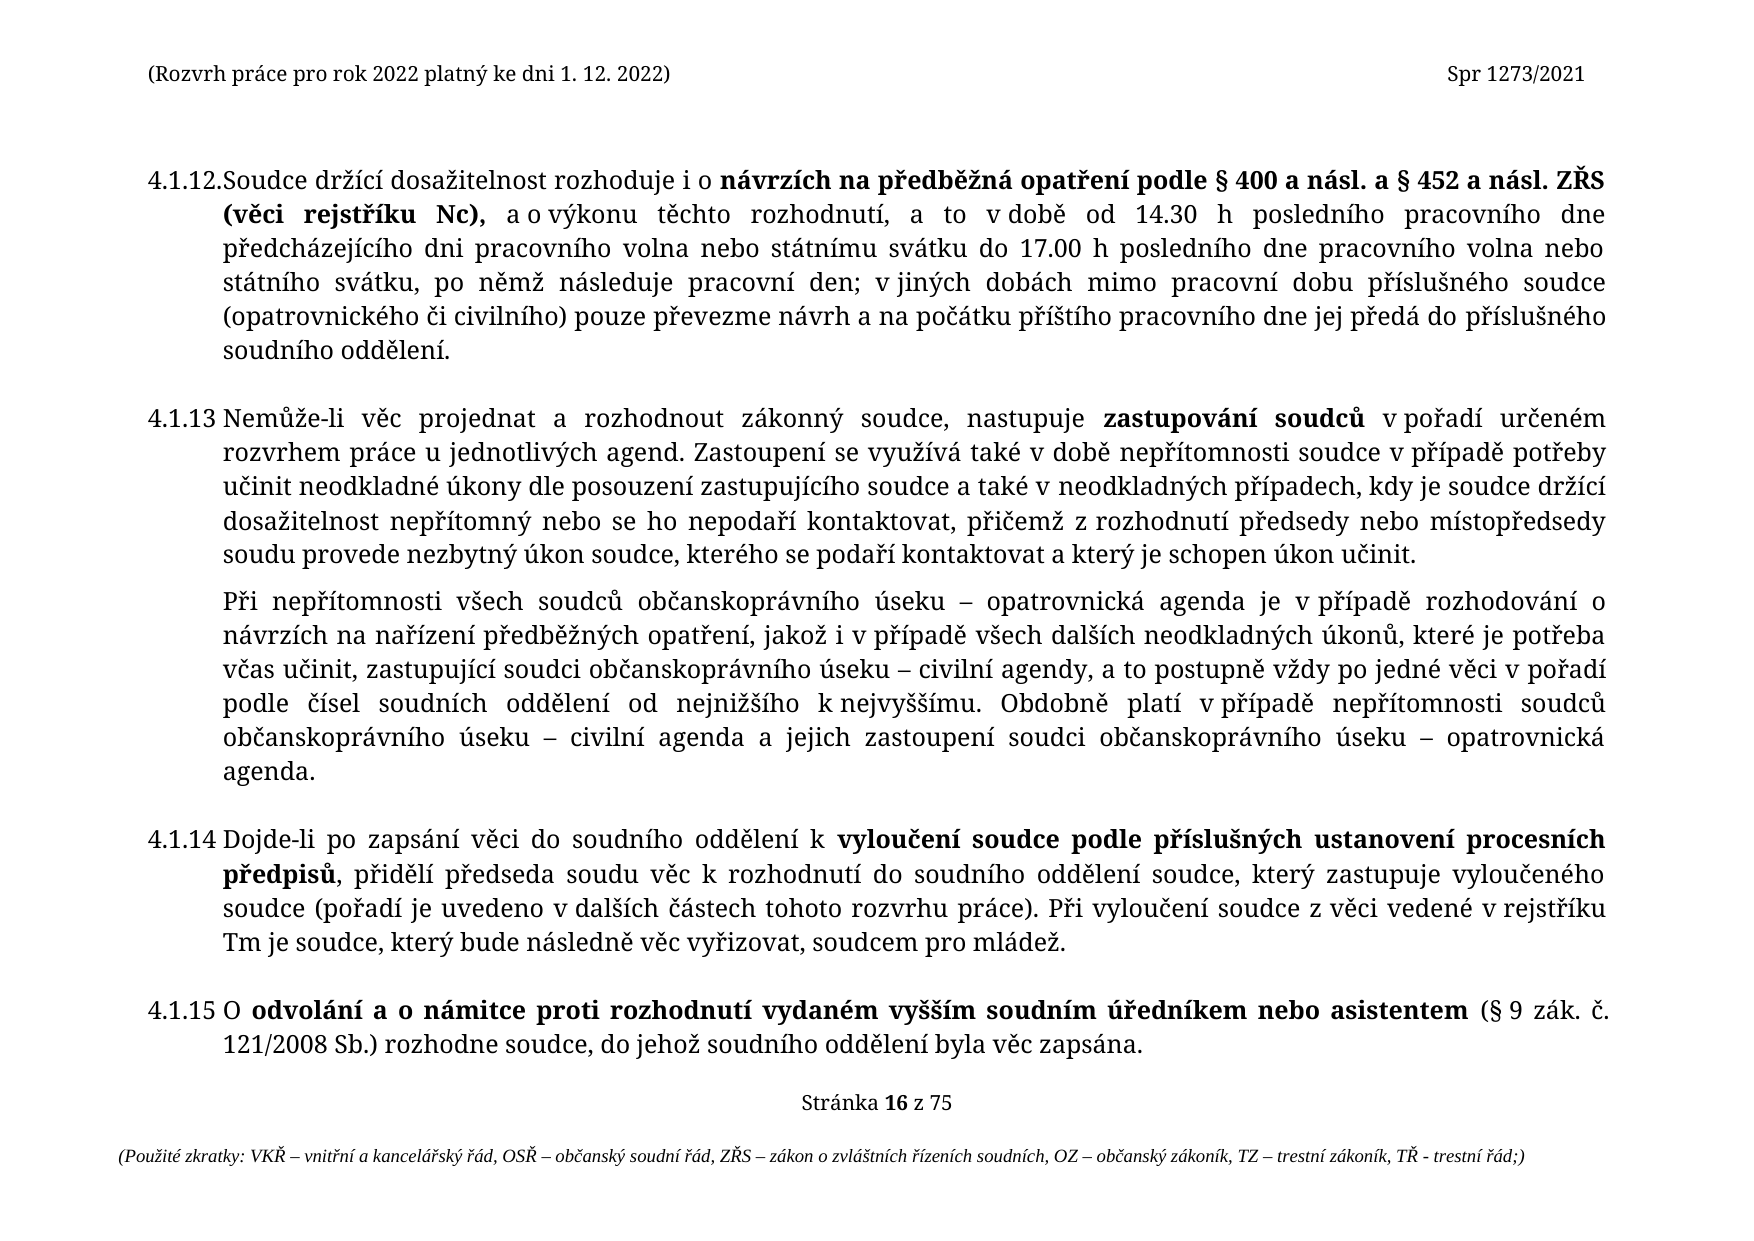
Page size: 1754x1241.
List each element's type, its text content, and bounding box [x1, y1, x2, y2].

list Soudce držící dosažitelnost rozhoduje i o návrzích na předběžná opatření podle § 400 a násl. a § 452 a násl. ZŘS (věci rejstříku Nc), a o výkonu těchto rozhodnutí, a to v době od 14.30 h posledního pracovního dne předcházejícího dni pracovního volna nebo státnímu svátku do 17.00 h posledního dne pracovního volna nebo státního svátku, po němž následuje pracovní den; v jiných dobách mimo pracovní dobu příslušného soudce (opatrovnického či civilního) pouze převezme návrh a na počátku příštího pracovního dne jej předá do příslušného soudního oddělení. [148, 162, 1606, 367]
list O odvolání a o námitce proti rozhodnutí vydaném vyšším soudním úředníkem nebo asistentem (§ 9 zák. č. 121/2008 Sb.) rozhodne soudce, do jehož soudního oddělení byla věc zapsána. [148, 992, 1609, 1061]
list Dojde-li po zapsání věci do soudního oddělení k vyloučení soudce podle příslušných ustanovení procesních předpisů, přidělí předseda soudu věc k rozhodnutí do soudního oddělení soudce, který zastupuje vyloučeného soudce (pořadí je uvedeno v dalších částech tohoto rozvrhu práce). Při vyloučení soudce z věci vedené v rejstříku Tm je soudce, který bude následně věc vyřizovat, soudcem pro mládež. [148, 822, 1606, 958]
list Při nepřítomnosti všech soudců občanskoprávního úseku – opatrovnická agenda je v případě rozhodování o návrzích na nařízení předběžných opatření, jakož i v případě všech dalších neodkladných úkonů, které je potřeba včas učinit, zastupující soudci občanskoprávního úseku – civilní agendy, a to postupně vždy po jedné věci v pořadí podle čísel soudních oddělení od nejnižšího k nejvyššímu. Obdobně platí v případě nepřítomnosti soudců občanskoprávního úseku – civilní agenda a jejich zastoupení soudci občanskoprávního úseku – opatrovnická agenda. [223, 584, 1606, 788]
list Nemůže-li věc projednat a rozhodnout zákonný soudce, nastupuje zastupování soudců v pořadí určeném rozvrhem práce u jednotlivých agend. Zastoupení se využívá také v době nepřítomnosti soudce v případě potřeby učinit neodkladné úkony dle posouzení zastupujícího soudce a také v neodkladných případech, kdy je soudce držící dosažitelnost nepřítomný nebo se ho nepodaří kontaktovat, přičemž z rozhodnutí předsedy nebo místopředsedy soudu provede nezbytný úkon soudce, kterého se podaří kontaktovat a který je schopen úkon učinit. [148, 401, 1606, 571]
